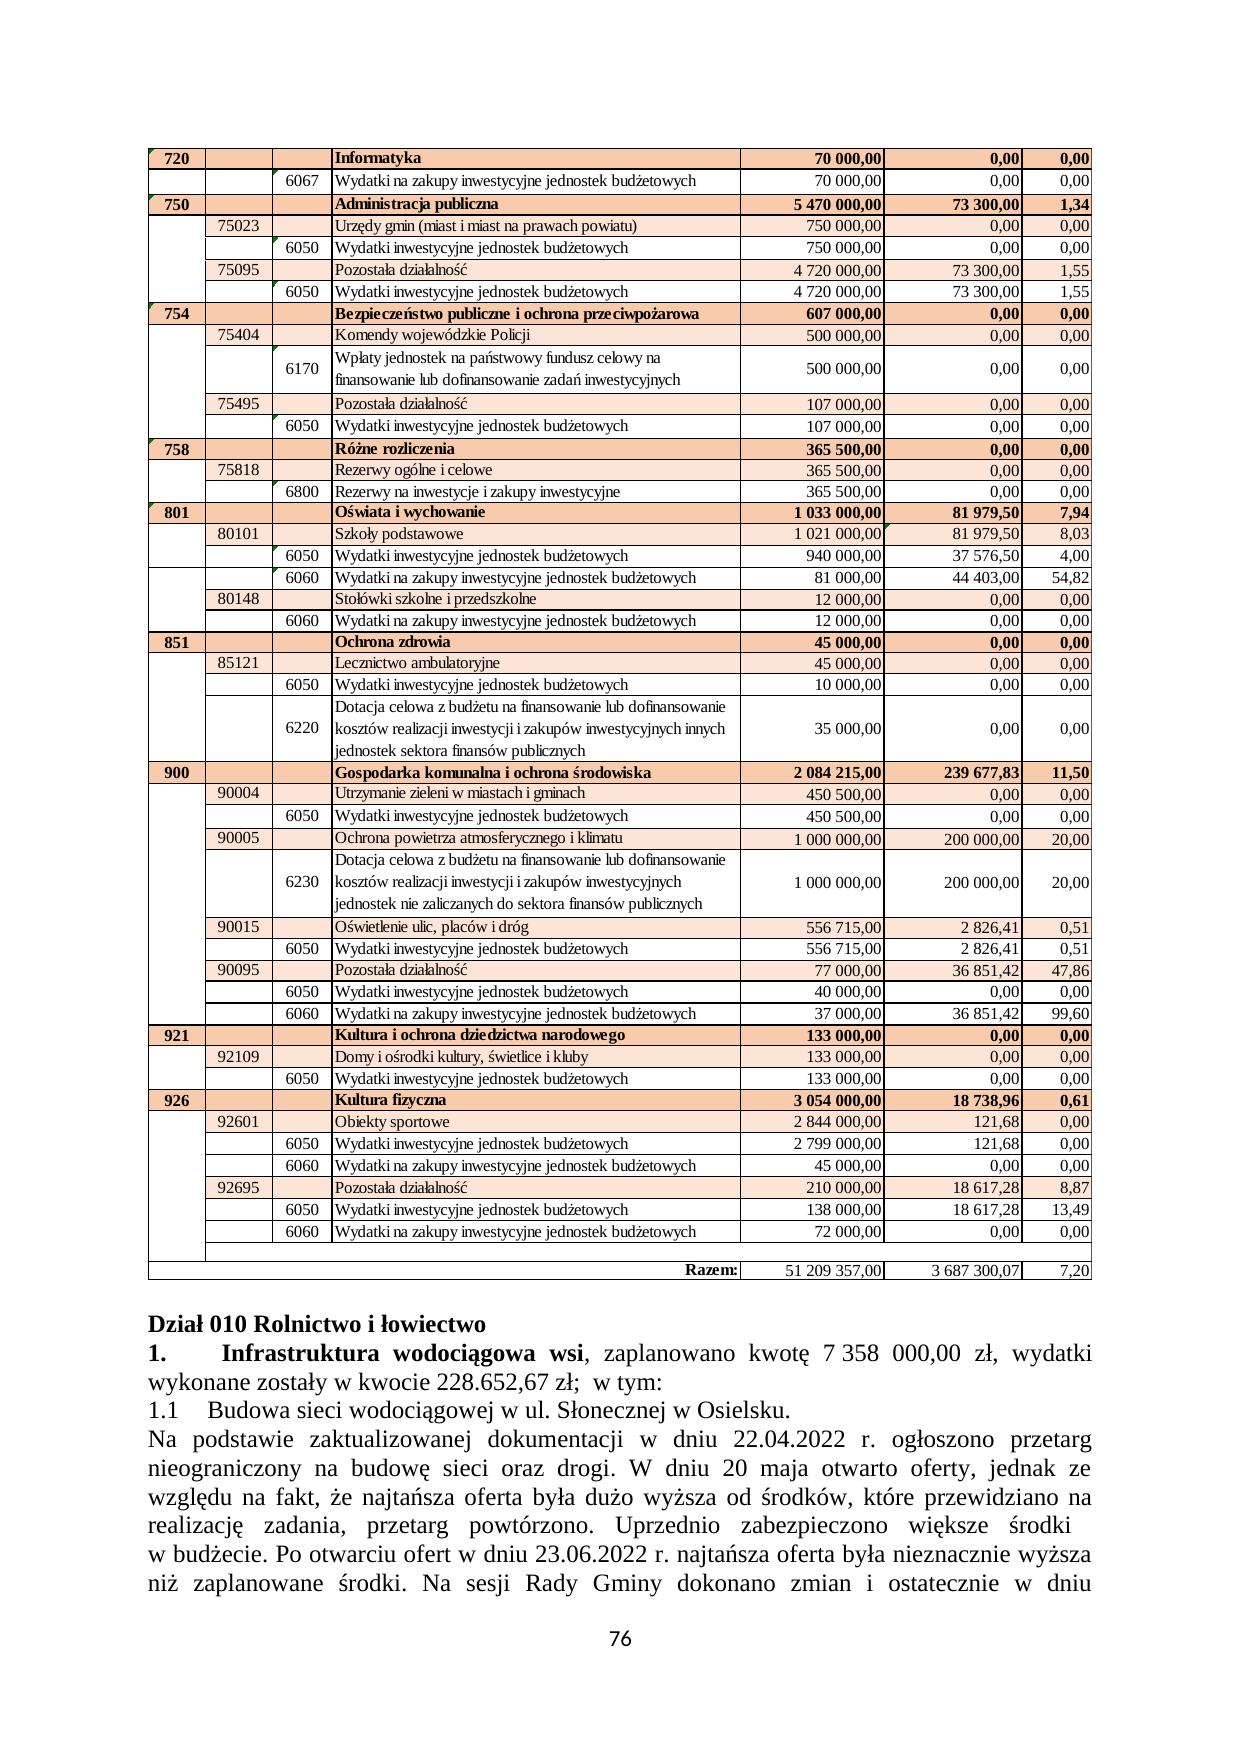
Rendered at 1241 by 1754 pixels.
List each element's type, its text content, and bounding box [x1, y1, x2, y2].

list Budowa sieci wodociągowej w ul. Słonecznej w Osielsku. [148, 1396, 1093, 1424]
text Dział 010 Rolnictwo i łowiectwo [148, 1309, 1093, 1338]
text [148, 1424, 1093, 1597]
list Infrastruktura wodociągowa wsi, zaplanowano kwotę 7 358 000,00 zł, wydatki wykonane zostały w kwocie 228.652,67 zł; w tym: [148, 1338, 1093, 1396]
